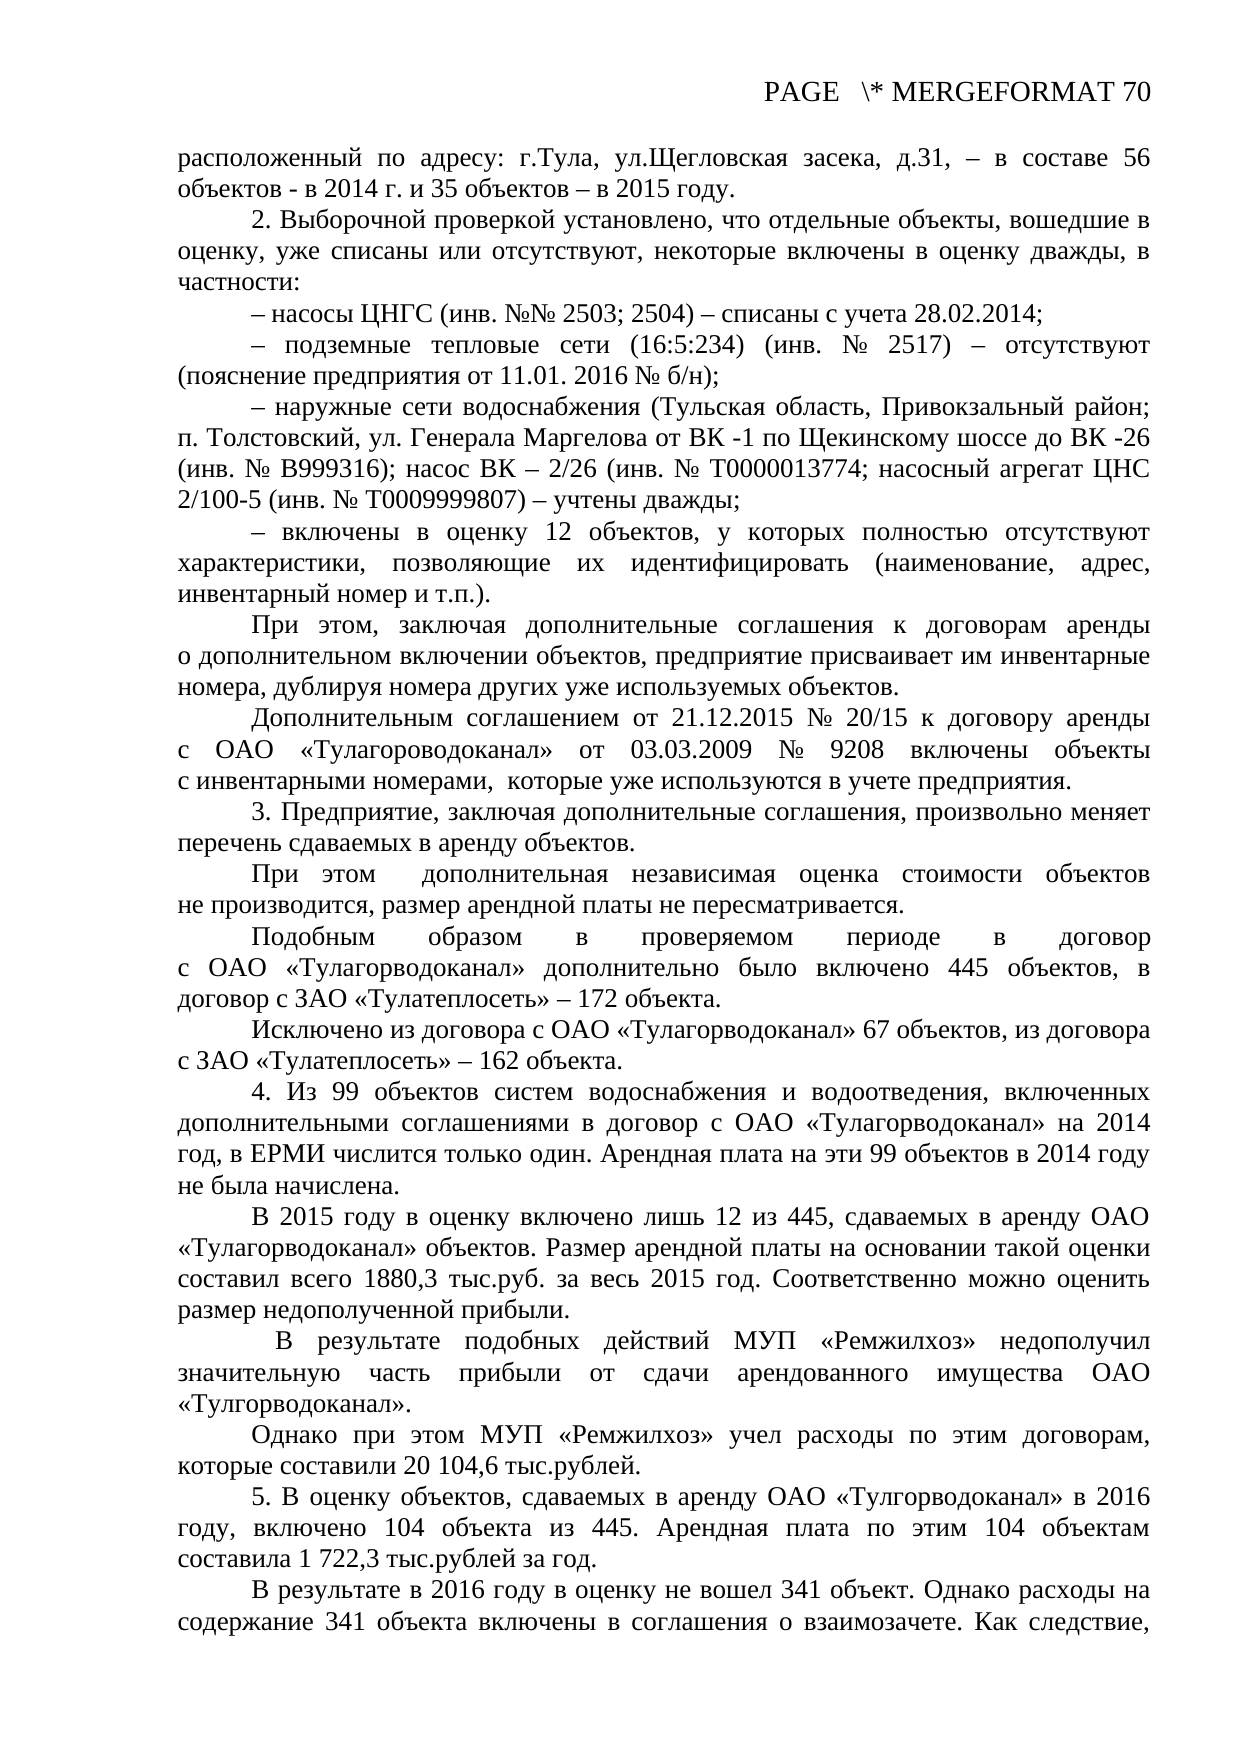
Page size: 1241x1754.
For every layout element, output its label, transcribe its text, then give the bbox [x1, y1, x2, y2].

text – включены в оценку 12 объектов, у которых полностью отсутствуют характеристики, позволяющие их идентифицировать (наименование, адрес, инвентарный номер и т.п.). [177, 515, 1152, 608]
text При этом дополнительная независимая оценка стоимости объектов не производится, размер арендной платы не пересматривается. [177, 857, 1152, 919]
text Исключено из договора с ОАО «Тулагорводоканал» 67 объектов, из договора с ЗАО «Тулатеплосеть» – 162 объекта. [177, 1013, 1152, 1075]
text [177, 1574, 1152, 1636]
text – наружные сети водоснабжения (Тульская область, Привокзальный район; п. Толстовский, ул. Генерала Маргелова от ВК -1 по Щекинскому шоссе до ВК -26 (инв. № В999316); насос ВК – 2/26 (инв. № Т0000013774; насосный агрегат ЦНС 2/100-5 (инв. № Т0009999807) – учтены дважды; [177, 390, 1152, 515]
text Подобным образом в проверяемом периоде в договор с ОАО «Тулагорводоканал» дополнительно было включено 445 объектов, в договор с ЗАО «Тулатеплосеть» – 172 объекта. [177, 919, 1152, 1013]
text 4. Из 99 объектов систем водоснабжения и водоотведения, включенных дополнительными соглашениями в договор с ОАО «Тулагорводоканал» на 2014 год, в ЕРМИ числится только один. Арендная плата на эти 99 объектов в 2014 году не была начислена. [177, 1075, 1152, 1200]
text 5. В оценку объектов, сдаваемых в аренду ОАО «Тулгорводоканал» в 2016 году, включено 104 объекта из 445. Арендная плата по этим 104 объектам составила 1 722,3 тыс.рублей за год. [177, 1480, 1152, 1574]
list Предприятие, заключая дополнительные соглашения, произвольно меняет перечень сдаваемых в аренду объектов. [177, 795, 1152, 857]
text Дополнительным соглашением от 21.12.2015 № 20/15 к договору аренды с ОАО «Тулагороводоканал» от 03.03.2009 № 9208 включены объекты с инвентарными номерами, которые уже используются в учете предприятия. [177, 702, 1152, 795]
text В результате подобных действий МУП «Ремжилхоз» недополучил значительную часть прибыли от сдачи арендованного имущества ОАО «Тулгорводоканал». [177, 1324, 1152, 1418]
text – насосы ЦНГС (инв. №№ 2503; 2504) – списаны с учета 28.02.2014; [177, 297, 1152, 328]
text 2. Выборочной проверкой установлено, что отдельные объекты, вошедшие в оценку, уже списаны или отсутствуют, некоторые включены в оценку дважды, в частности: [177, 203, 1152, 297]
text При этом, заключая дополнительные соглашения к договорам аренды о дополнительном включении объектов, предприятие присваивает им инвентарные номера, дублируя номера других уже используемых объектов. [177, 608, 1152, 702]
text Однако при этом МУП «Ремжилхоз» учел расходы по этим договорам, которые составили 20 104,6 тыс.рублей. [177, 1418, 1152, 1480]
text – подземные тепловые сети (16:5:234) (инв. № 2517) – отсутствуют (пояснение предприятия от 11.01. 2016 № б/н); [177, 328, 1152, 390]
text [177, 141, 1152, 203]
text В 2015 году в оценку включено лишь 12 из 445, сдаваемых в аренду ОАО «Тулагорводоканал» объектов. Размер арендной платы на основании такой оценки составил всего 1880,3 тыс.руб. за весь 2015 год. Соответственно можно оценить размер недополученной прибыли. [177, 1200, 1152, 1324]
